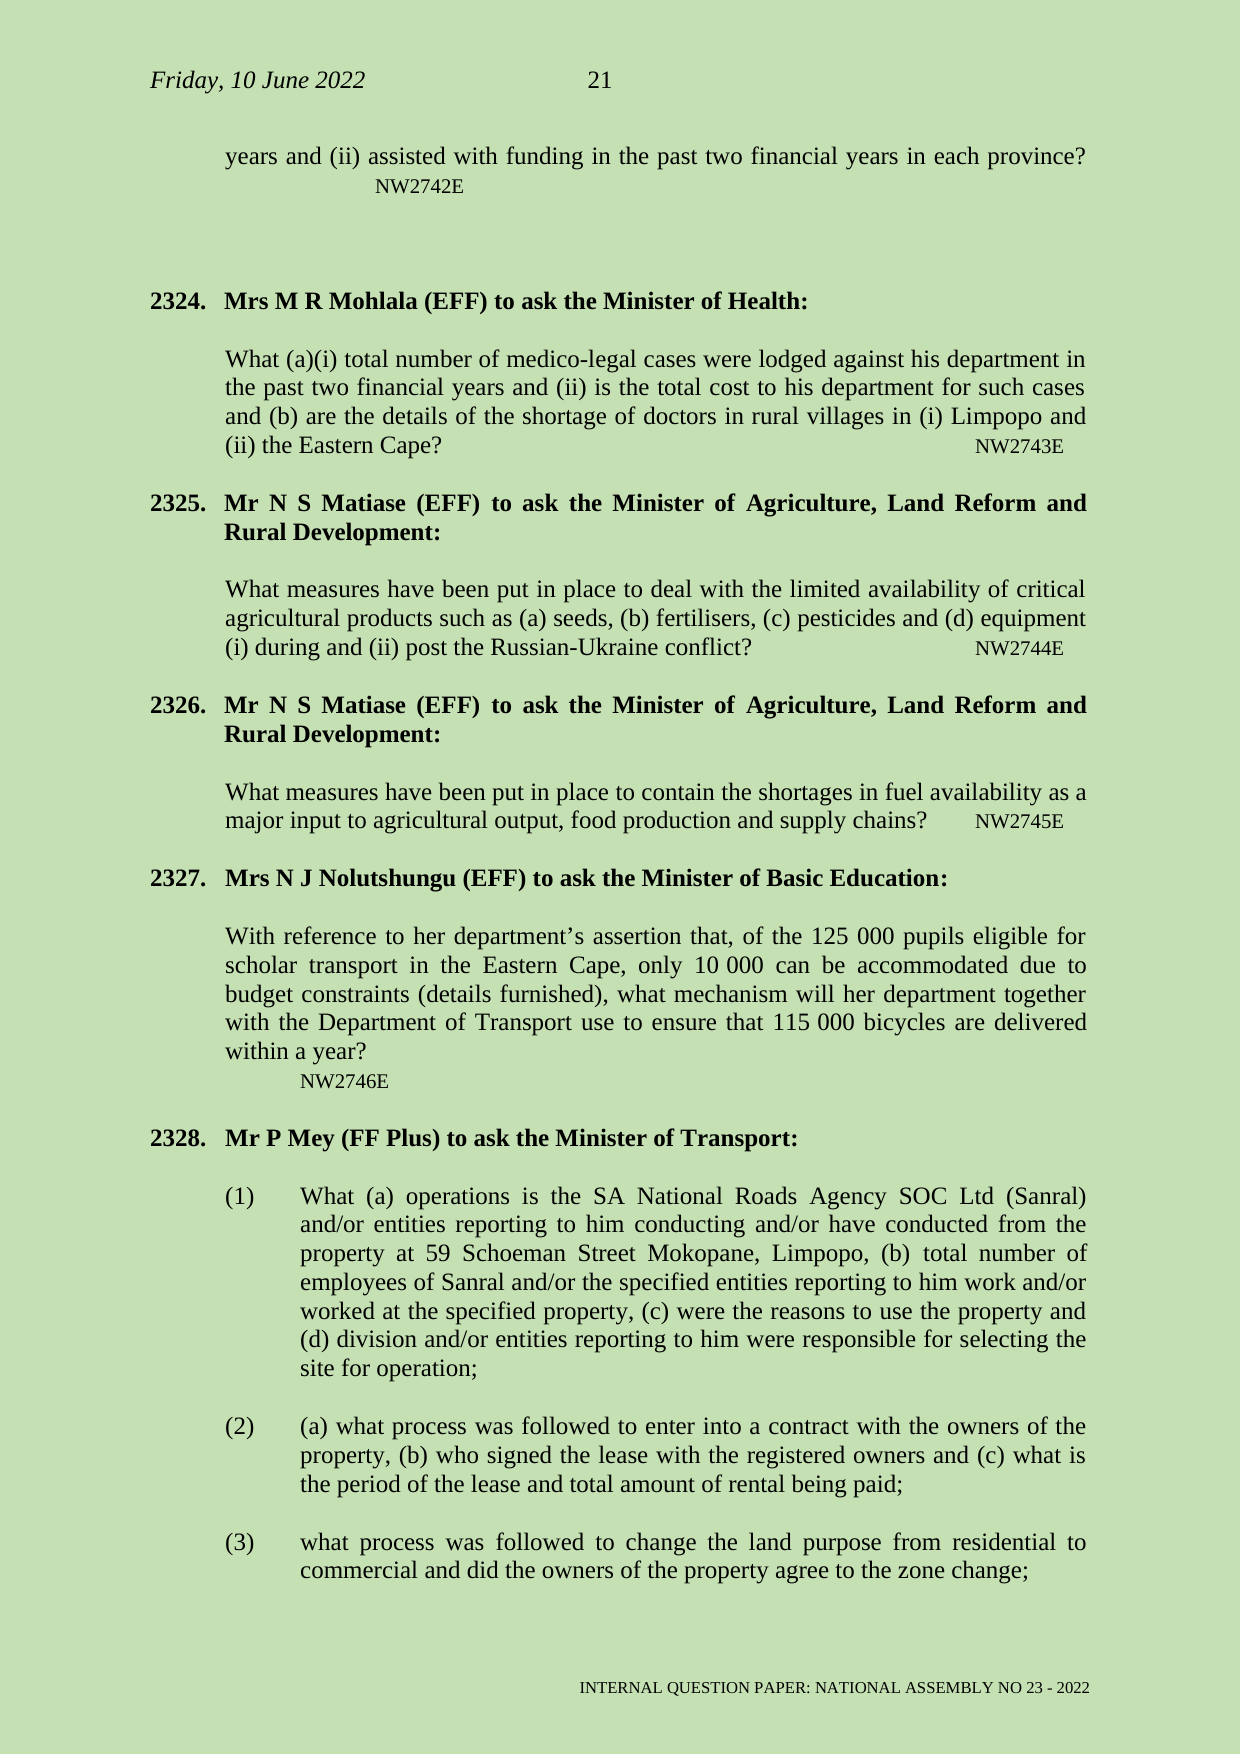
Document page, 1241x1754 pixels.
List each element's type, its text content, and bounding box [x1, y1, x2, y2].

text What (a)(i) total number of medico-legal cases were lodged against his department in the past two financial years and (ii) is the total cost to his department for such cases and (b) are the details of the shortage of doctors in rural villages in (i) Limpopo and (ii) the Eastern Cape? NW2743E [225, 344, 1087, 459]
text 2326. Mr N S Matiase (EFF) to ask the Minister of Agriculture, Land Reform and Rural Development: [150, 690, 1087, 747]
text What measures have been put in place to contain the shortages in fuel availability as a major input to agricultural output, food production and supply chains? NW2745E [225, 777, 1087, 834]
text With reference to her department’s assertion that, of the 125 000 pupils eligible for scholar transport in the Eastern Cape, only 10 000 can be accommodated due to budget constraints (details furnished), what mechanism will her department together with the Department of Transport use to ensure that 115 000 bicycles are delivered within a year? NW2746E [225, 921, 1087, 1094]
text (1) What (a) operations is the SA National Roads Agency SOC Ltd (Sanral) and/or entities reporting to him conducting and/or have conducted from the property at 59 Schoeman Street Mokopane, Limpopo, (b) total number of employees of Sanral and/or the specified entities reporting to him work and/or worked at the specified property, (c) were the reasons to use the property and (d) division and/or entities reporting to him were responsible for selecting the site for operation; [225, 1181, 1087, 1382]
text What measures have been put in place to deal with the limited availability of critical agricultural products such as (a) seeds, (b) fertilisers, (c) pesticides and (d) equipment (i) during and (ii) post the Russian-Ukraine conflict? NW2744E [225, 574, 1087, 661]
text (2) (a) what process was followed to enter into a contract with the owners of the property, (b) who signed the lease with the registered owners and (c) what is the period of the lease and total amount of rental being paid; [225, 1411, 1087, 1497]
text (3) what process was followed to change the land purpose from residential to commercial and did the owners of the property agree to the zone change; [225, 1527, 1087, 1584]
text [225, 141, 1087, 199]
text 2325. Mr N S Matiase (EFF) to ask the Minister of Agriculture, Land Reform and Rural Development: [150, 488, 1087, 545]
text 2324. Mrs M R Mohlala (EFF) to ask the Minister of Health: [150, 286, 1087, 314]
text 2328. Mr P Mey (FF Plus) to ask the Minister of Transport: [150, 1123, 1087, 1152]
text 2327. Mrs N J Nolutshungu (EFF) to ask the Minister of Basic Education: [150, 863, 1087, 892]
